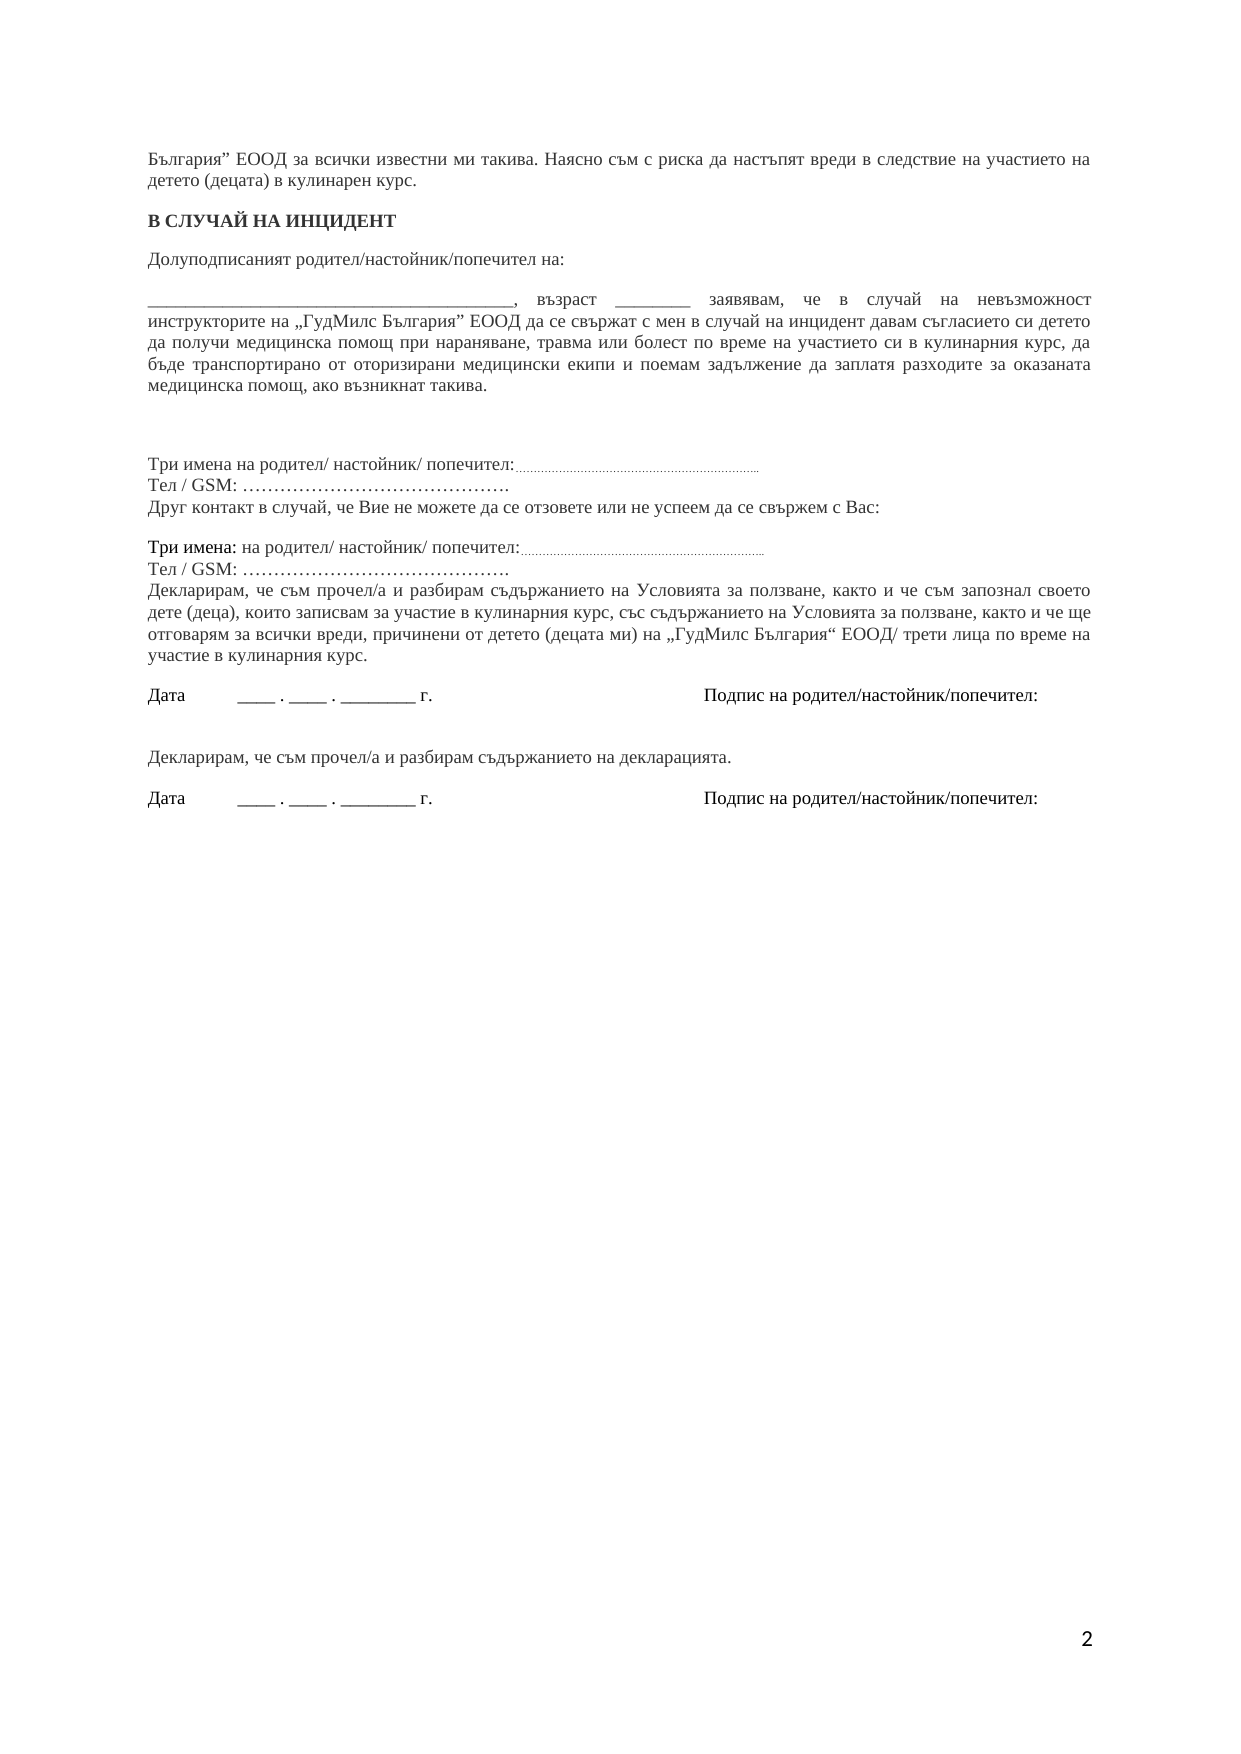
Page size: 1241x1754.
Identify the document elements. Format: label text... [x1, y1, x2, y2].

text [148, 148, 1093, 191]
text Декларирам, че съм прочел/а и разбирам съдържанието на Условията за ползване, както и че съм запознал своето дете (деца), които записвам за участие в кулинарния курс, със съдържанието на Условията за ползване, както и че ще отговарям за всички вреди, причинени от детето (децата ми) на „ГудМилс България“ ЕООД/ трети лица по време на участие в кулинарния курс. [148, 579, 1093, 666]
text _______________________________________, възраст ________ заявявам, че в случай на невъзможност инструкторите на „ГудМилс България” ЕООД да се свържат с мен в случай на инцидент давам съгласието си детето да получи медицинска помощ при нараняване, травма или болест по време на участието си в кулинарния курс, да бъде транспортирано от оторизирани медицински екипи и поемам задължение да заплатя разходите за оказаната медицинска помощ, ако възникнат такива. [148, 288, 1093, 396]
table_header ____ . ____ . ________ г. [238, 787, 704, 808]
text Друг контакт в случай, че Вие не можете да се отзовете или не успеем да се свържем с Вас: [148, 496, 1093, 517]
table_header ____ . ____ . ________ г. [238, 684, 704, 706]
table_header Три имена на родител/ настойник/ попечител:………………………………………………………….. Тел / GSM: ……………………………………. [148, 453, 1240, 496]
table_header Три имена: на родител/ настойник/ попечител:………………………………………………………….. Тел / GSM: ……………………………………. [148, 536, 1240, 579]
text Декларирам, че съм прочел/а и разбирам съдържанието на декларацията. [148, 746, 1093, 768]
table_header Дата [148, 787, 237, 808]
text В СЛУЧАЙ НА ИНЦИДЕНТ [148, 209, 1093, 231]
table_header Подпис на родител/настойник/попечител: [704, 684, 1240, 706]
table_header Подпис на родител/настойник/попечител: [704, 787, 1240, 808]
table_header Дата [148, 684, 237, 706]
text Долуподписаният родител/настойник/попечител на: [148, 248, 1093, 269]
